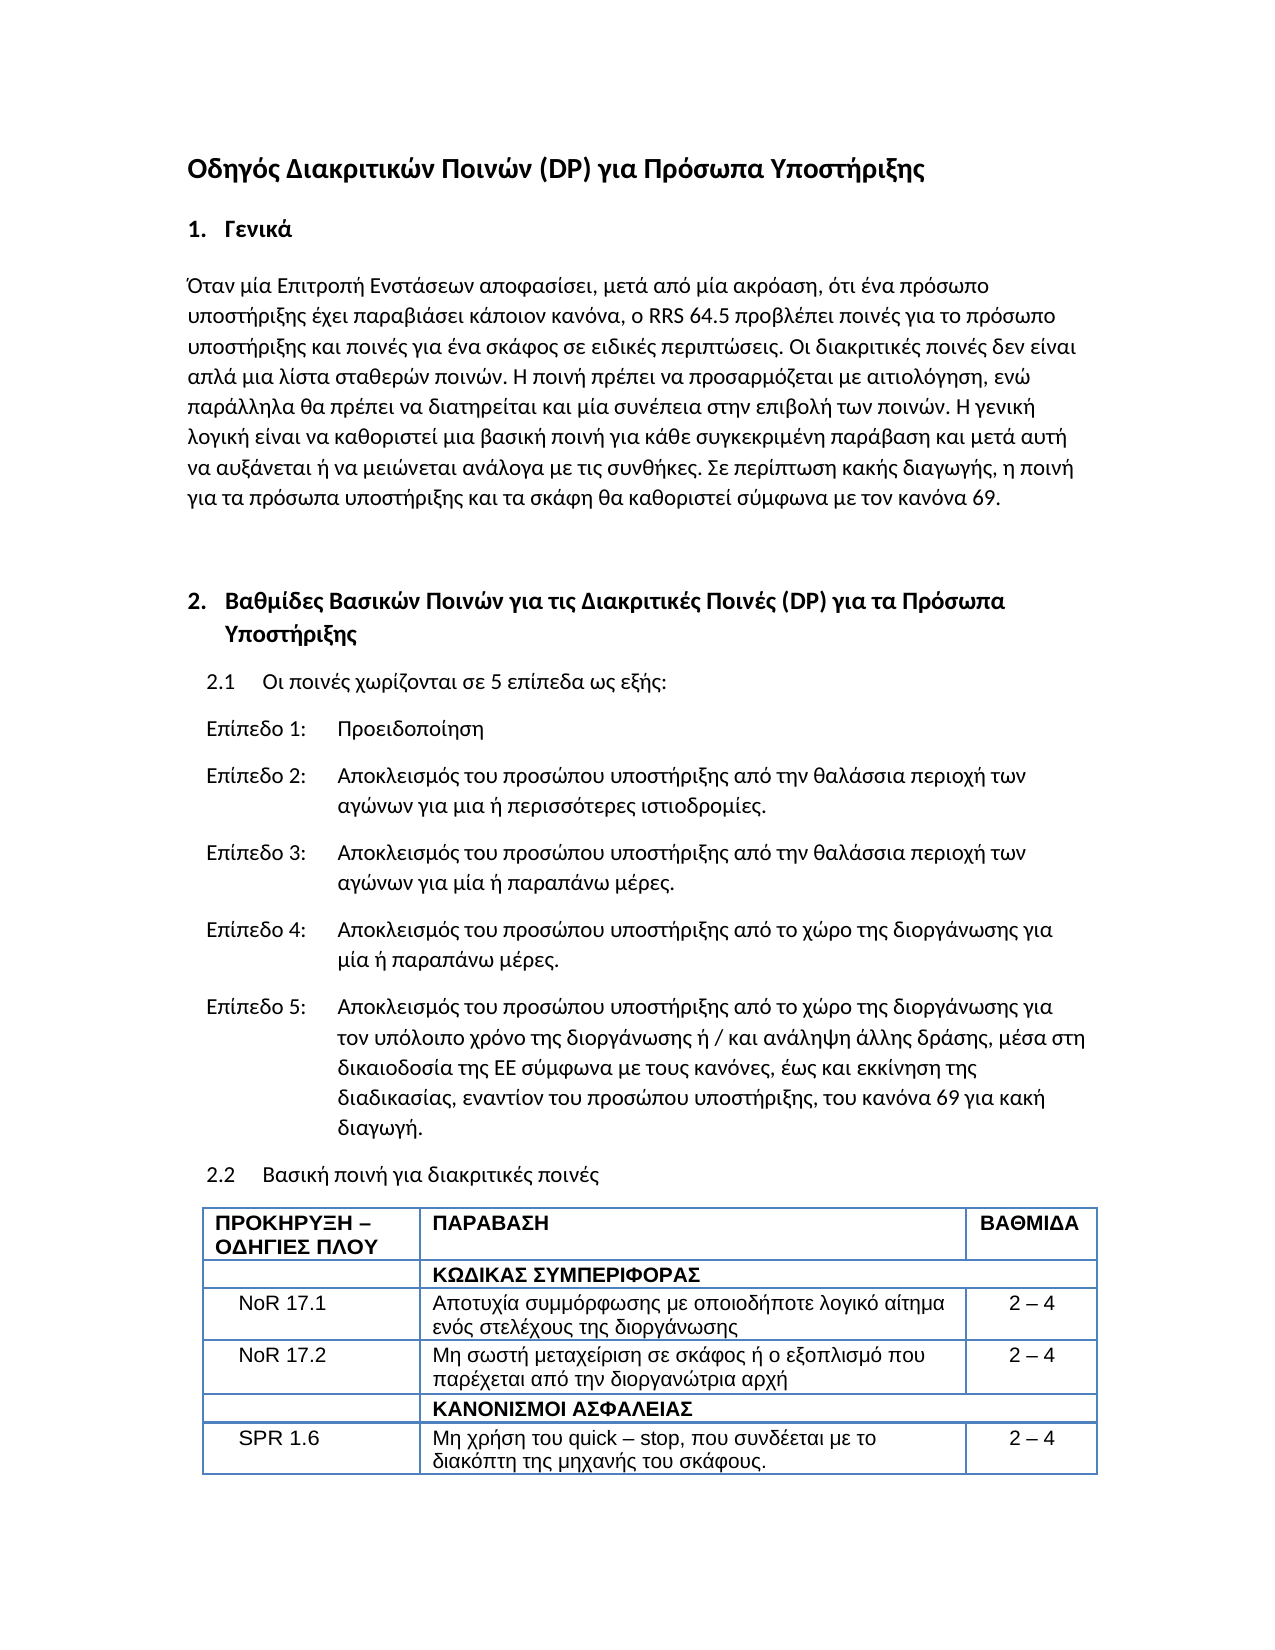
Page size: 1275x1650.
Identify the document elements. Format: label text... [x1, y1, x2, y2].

table_cell ΚΑΝΟΝΙΣΜΟΙ ΑΣΦΑΛΕΙΑΣ [421, 1395, 1096, 1421]
text Επίπεδο 5: Αποκλεισμός του προσώπου υποστήριξης από το χώρο της διοργάνωσης για τον υπόλοιπο χρόνο της διοργάνωσης ή / και ανάληψη άλλης δράσης, μέσα στη δικαιοδοσία της ΕΕ σύμφωνα με τους κανόνες, έως και εκκίνηση της διαδικασίας, εναντίον του προσώπου υποστήριξης, του κανόνα 69 για κακή διαγωγή. [206, 992, 1087, 1141]
text Οδηγός Διακριτικών Ποινών (DP) για Πρόσωπα Υποστήριξης [187, 150, 1087, 186]
text Επίπεδο 1: Προειδοποίηση [206, 714, 1087, 742]
text Επίπεδο 3: Αποκλεισμός του προσώπου υποστήριξης από την θαλάσσια περιοχή των αγώνων για μία ή παραπάνω μέρες. [206, 838, 1087, 896]
table_header ΠΡΟΚΗΡΥΞΗ – ΟΔΗΓΙΕΣ ΠΛΟΥ [204, 1209, 419, 1259]
table_cell [204, 1395, 419, 1421]
table_cell ΚΩΔΙΚΑΣ ΣΥΜΠΕΡΙΦΟΡΑΣ [421, 1261, 1096, 1287]
table_cell 2 – 4 [967, 1341, 1096, 1393]
table_cell [204, 1261, 419, 1287]
table_header ΠΑΡΑΒΑΣΗ [421, 1209, 965, 1259]
text 2.1 Οι ποινές χωρίζονται σε 5 επίπεδα ως εξής: [206, 667, 1087, 695]
table_cell 2 – 4 [967, 1289, 1096, 1339]
table_cell SPR 1.6 [204, 1424, 419, 1473]
text Επίπεδο 2: Αποκλεισμός του προσώπου υποστήριξης από την θαλάσσια περιοχή των αγώνων για μια ή περισσότερες ιστιοδρομίες. [206, 761, 1087, 819]
table_cell NoR 17.2 [204, 1341, 419, 1393]
text Επίπεδο 4: Αποκλεισμός του προσώπου υποστήριξης από το χώρο της διοργάνωσης για μία ή παραπάνω μέρες. [206, 915, 1087, 973]
table_header ΒΑΘΜΙΔΑ [967, 1209, 1096, 1259]
table_cell Μη χρήση του quick – stop, που συνδέεται με το διακόπτη της μηχανής του σκάφους. [421, 1424, 965, 1473]
table_cell 2 – 4 [967, 1424, 1096, 1473]
table_cell Αποτυχία συμμόρφωσης με οποιοδήποτε λογικό αίτημα ενός στελέχους της διοργάνωσης [421, 1289, 965, 1339]
text Όταν μία Επιτροπή Ενστάσεων αποφασίσει, μετά από μία ακρόαση, ότι ένα πρόσωπο υποστήριξης έχει παραβιάσει κάποιον κανόνα, ο RRS 64.5 προβλέπει ποινές για το πρόσωπο υποστήριξης και ποινές για ένα σκάφος σε ειδικές περιπτώσεις. Οι διακριτικές ποινές δεν είναι απλά μια λίστα σταθερών ποινών. Η ποινή πρέπει να προσαρμόζεται με αιτιολόγηση, ενώ παράλληλα θα πρέπει να διατηρείται και μία συνέπεια στην επιβολή των ποινών. Η γενική λογική είναι να καθοριστεί μια βασική ποινή για κάθε συγκεκριμένη παράβαση και μετά αυτή να αυξάνεται ή να μειώνεται ανάλογα με τις συνθήκες. Σε περίπτωση κακής διαγωγής, η ποινή για τα πρόσωπα υποστήριξης και τα σκάφη θα καθοριστεί σύμφωνα με τον κανόνα 69. [187, 271, 1087, 511]
list Βαθμίδες Βασικών Ποινών για τις Διακριτικές Ποινές (DP) για τα Πρόσωπα Υποστήριξης [187, 585, 1087, 648]
list Γενικά [187, 213, 1087, 244]
table_cell NoR 17.1 [204, 1289, 419, 1339]
text 2.2 Βασική ποινή για διακριτικές ποινές [206, 1160, 1087, 1188]
table_cell Μη σωστή μεταχείριση σε σκάφος ή ο εξοπλισμό που παρέχεται από την διοργανώτρια αρχή [421, 1341, 965, 1393]
